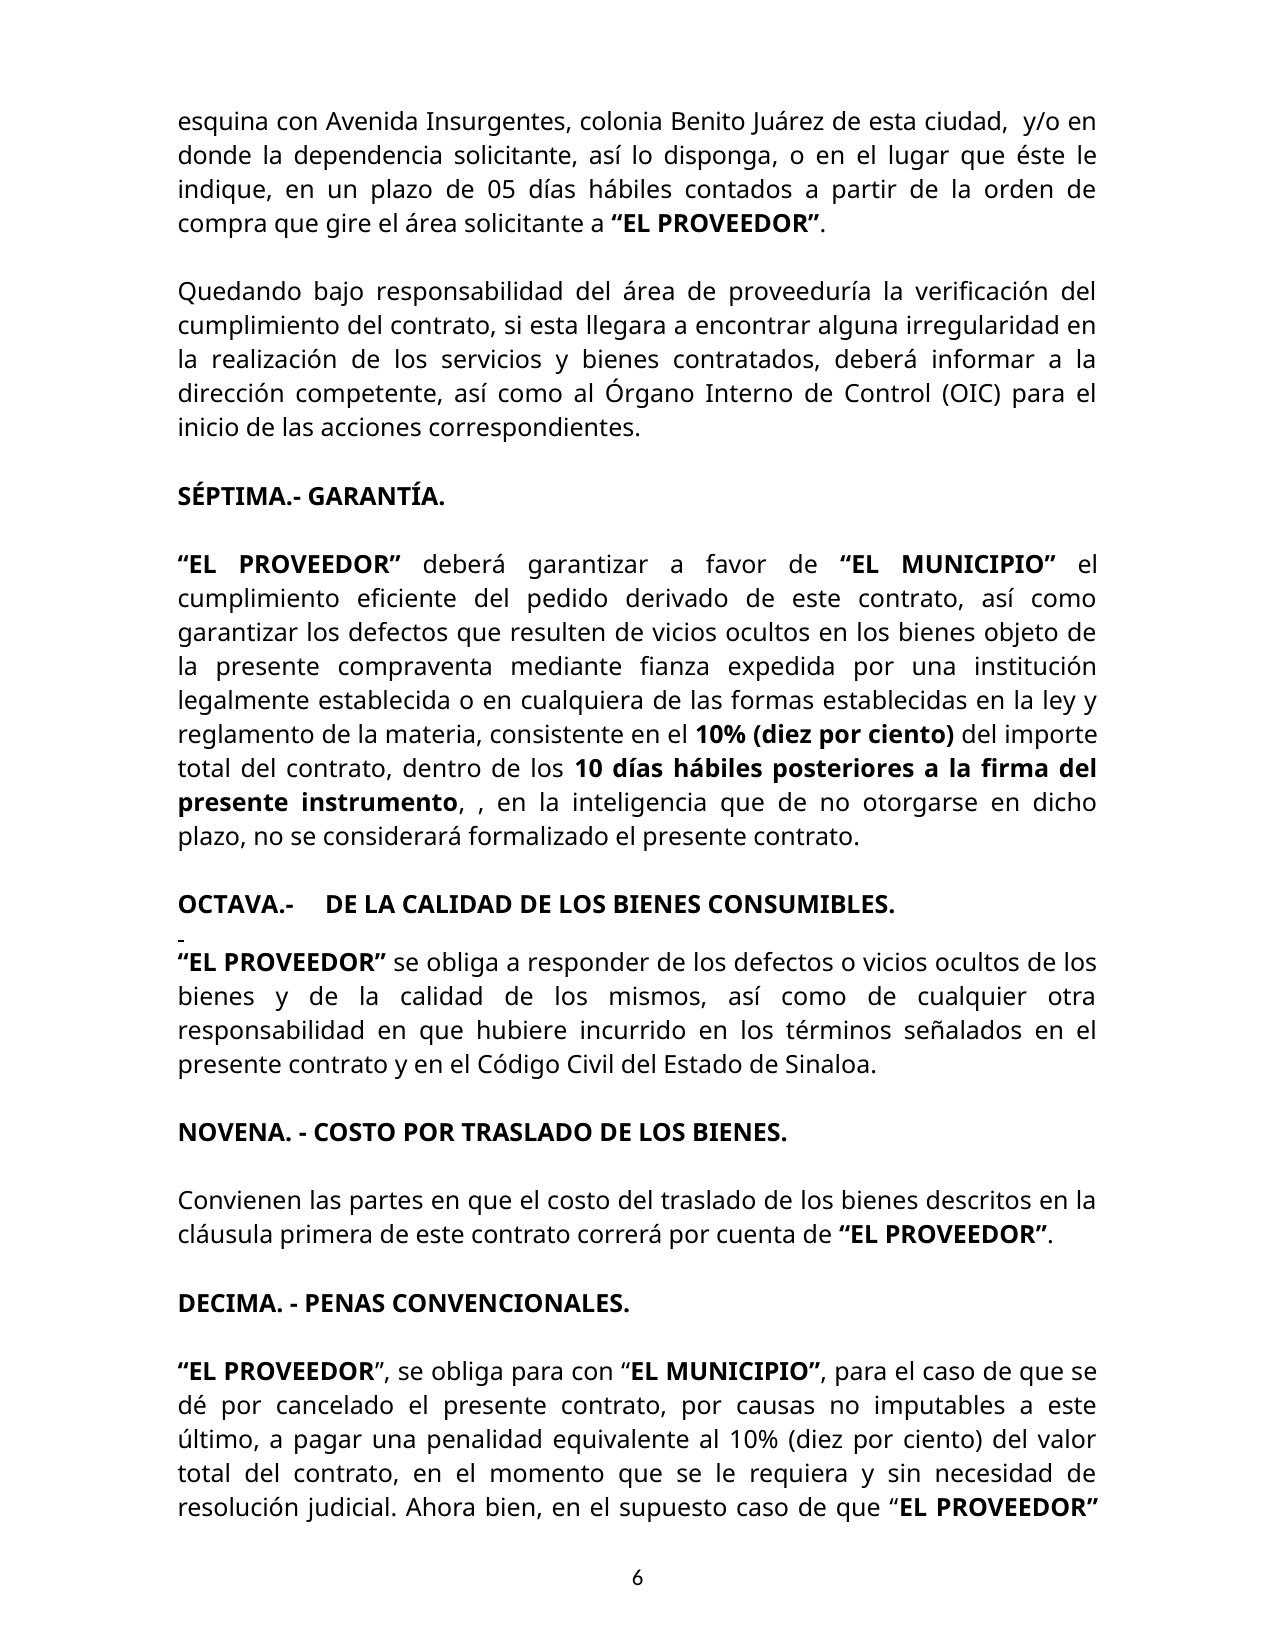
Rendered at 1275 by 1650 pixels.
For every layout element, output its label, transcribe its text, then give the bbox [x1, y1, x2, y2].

text DECIMA. - PENAS CONVENCIONALES. [177, 1285, 1098, 1319]
text OCTAVA.- DE LA CALIDAD DE LOS BIENES CONSUMIBLES. [177, 887, 1098, 921]
text NOVENA. - COSTO POR TRASLADO DE LOS BIENES. [177, 1115, 1098, 1149]
text “EL PROVEEDOR” se obliga a responder de los defectos o vicios ocultos de los bienes y de la calidad de los mismos, así como de cualquier otra responsabilidad en que hubiere incurrido en los términos señalados en el presente contrato y en el Código Civil del Estado de Sinaloa. [177, 944, 1098, 1081]
text SÉPTIMA.- GARANTÍA. [177, 478, 1098, 512]
text Quedando bajo responsabilidad del área de proveeduría la verificación del cumplimiento del contrato, si esta llegara a encontrar alguna irregularidad en la realización de los servicios y bienes contratados, deberá informar a la dirección competente, así como al Órgano Interno de Control (OIC) para el inicio de las acciones correspondientes. [177, 274, 1098, 444]
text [177, 1353, 1098, 1524]
text “EL PROVEEDOR” deberá garantizar a favor de “EL MUNICIPIO” el cumplimiento eficiente del pedido derivado de este contrato, así como garantizar los defectos que resulten de vicios ocultos en los bienes objeto de la presente compraventa mediante fianza expedida por una institución legalmente establecida o en cualquiera de las formas establecidas en la ley y reglamento de la materia, consistente en el 10% (diez por ciento) del importe total del contrato, dentro de los 10 días hábiles posteriores a la firma del presente instrumento, , en la inteligencia que de no otorgarse en dicho plazo, no se considerará formalizado el presente contrato. [177, 546, 1098, 853]
text Convienen las partes en que el costo del traslado de los bienes descritos en la cláusula primera de este contrato correrá por cuenta de “EL PROVEEDOR”. [177, 1183, 1098, 1251]
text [177, 103, 1098, 240]
